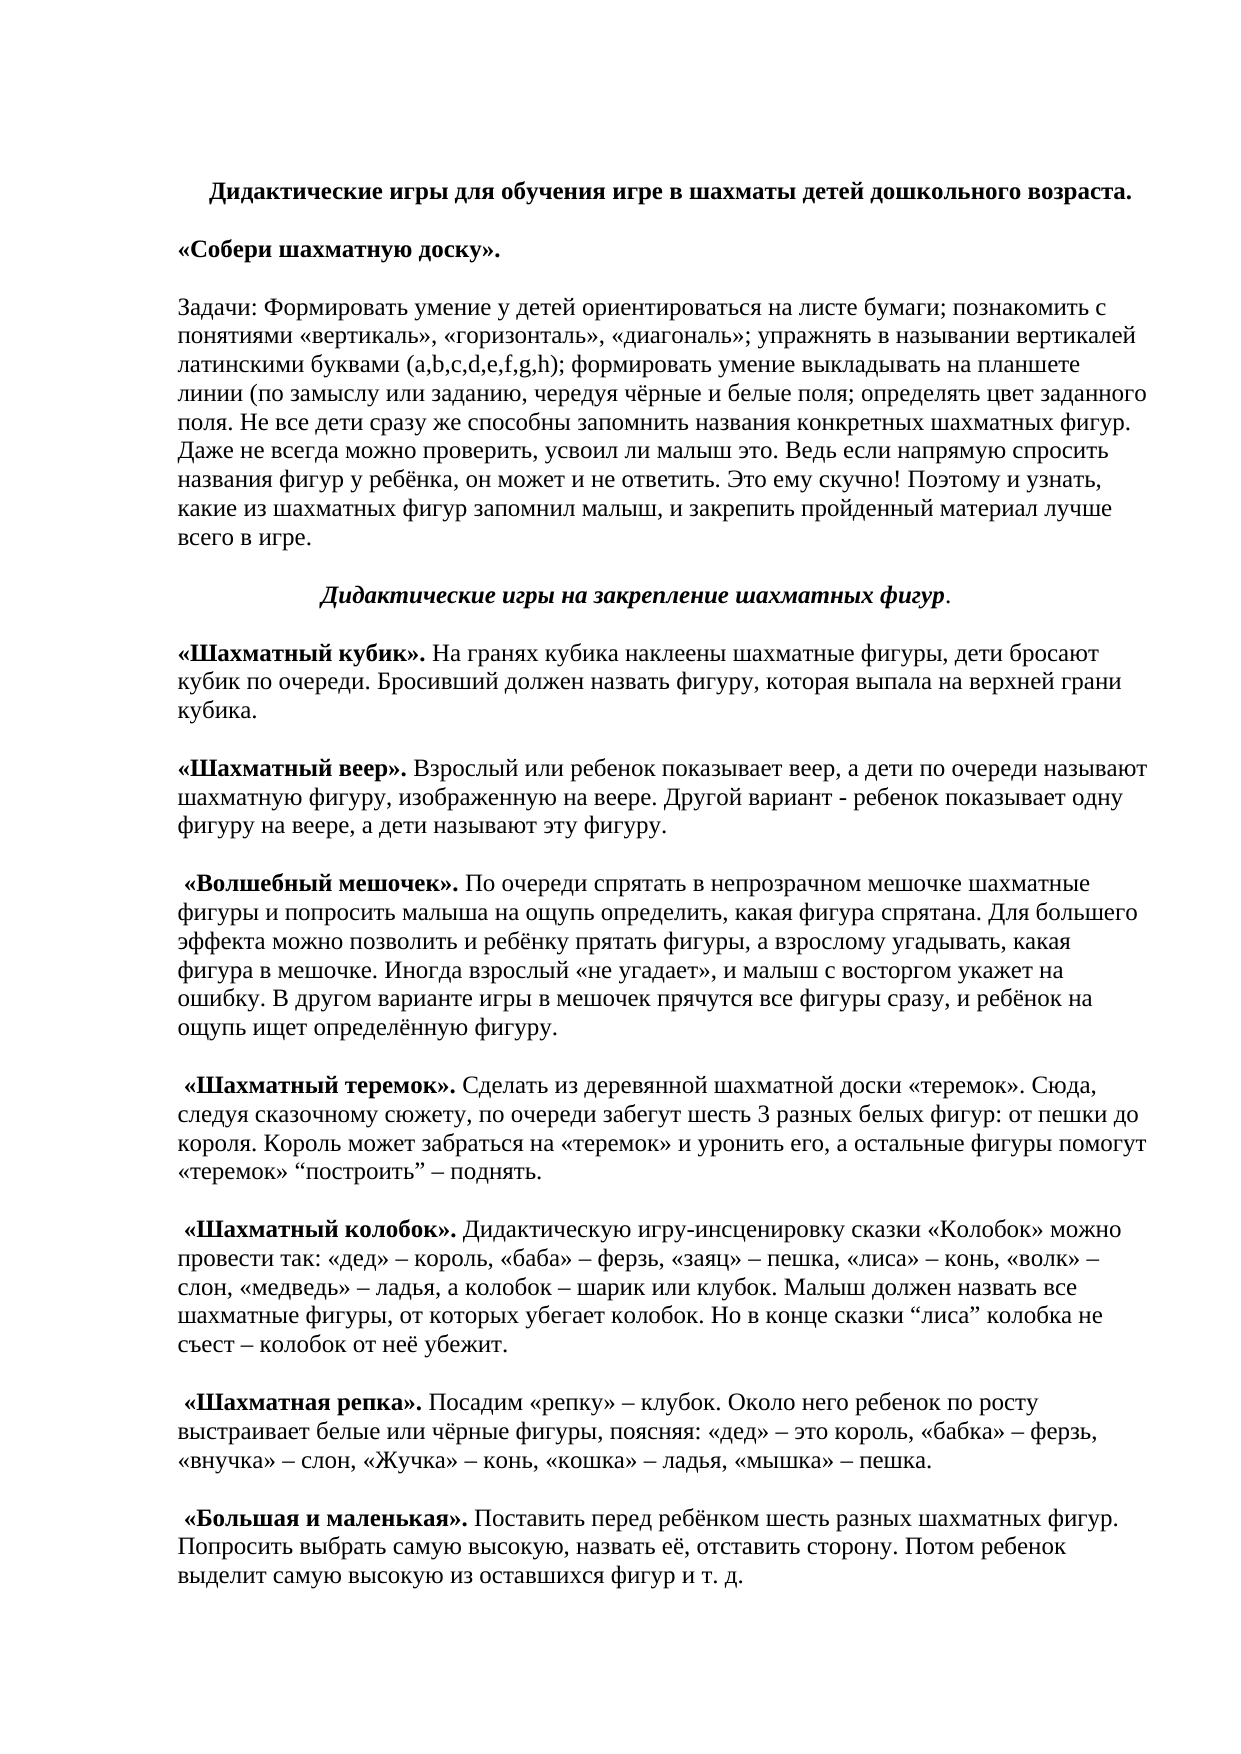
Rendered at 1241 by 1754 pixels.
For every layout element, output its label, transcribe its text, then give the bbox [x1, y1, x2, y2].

text «Волшебный мешочек». По очереди спрятать в непрозрачном мешочке шахматные фигуры и попросить малыша на ощупь определить, какая фигура спрятана. Для большего эффекта можно позволить и ребёнку прятать фигуры, а взрослому угадывать, какая фигура в мешочке. Иногда взрослый «не угадает», и малыш с восторгом укажет на ошибку. В другом варианте игры в мешочек прячутся все фигуры сразу, и ребёнок на ощупь ищет определённую фигуру. [177, 868, 1152, 1041]
text Задачи: Формировать умение у детей ориентироваться на листе бумаги; познакомить с понятиями «вертикаль», «горизонталь», «диагональ»; упражнять в назывании вертикалей латинскими буквами (a,b,c,d,e,f,g,h); формировать умение выкладывать на планшете линии (по замыслу или заданию, чередуя чёрные и белые поля; определять цвет заданного поля. Не все дети сразу же способны запомнить названия конкретных шахматных фигур. Даже не всегда можно проверить, усвоил ли малыш это. Ведь если напрямую спросить названия фигур у ребёнка, он может и не ответить. Это ему скучно! Поэтому и узнать, какие из шахматных фигур запомнил малыш, и закрепить пройденный материал лучше всего в игре. [177, 292, 1152, 551]
text «Собери шахматную доску». [177, 234, 1152, 263]
text «Шахматный колобок». Дидактическую игру-инсценировку сказки «Колобок» можно провести так: «дед» – король, «баба» – ферзь, «заяц» – пешка, «лиса» – конь, «волк» – слон, «медведь» – ладья, а колобок – шарик или клубок. Малыш должен назвать все шахматные фигуры, от которых убегает колобок. Но в конце сказки “лиса” колобка не съест – колобок от неё убежит. [177, 1214, 1152, 1358]
text «Шахматный веер». Взрослый или ребенок показывает веер, а дети по очереди называют шахматную фигуру, изображенную на веере. Другой вариант - ребенок показывает одну фигуру на веере, а дети называют эту фигуру. [177, 753, 1152, 839]
text «Шахматный кубик». На гранях кубика наклеены шахматные фигуры, дети бросают кубик по очереди. Бросивший должен назвать фигуру, которая выпала на верхней грани кубика. [177, 638, 1152, 724]
text «Шахматный теремок». Сделать из деревянной шахматной доски «теремок». Сюда, следуя сказочному сюжету, по очереди забегут шесть 3 разных белых фигур: от пешки до короля. Король может забраться на «теремок» и уронить его, а остальные фигуры помогут «теремок» “построить” – поднять. [177, 1070, 1152, 1185]
text «Большая и маленькая». Поставить перед ребёнком шесть разных шахматных фигур. Попросить выбрать самую высокую, назвать её, отставить сторону. Потом ребенок выделит самую высокую из оставшихся фигур и т. д. [177, 1503, 1152, 1589]
text «Шахматная репка». Посадим «репку» – клубок. Около него ребенок по росту выстраивает белые или чёрные фигуры, поясняя: «дед» – это король, «бабка» – ферзь, «внучка» – слон, «Жучка» – конь, «кошка» – ладья, «мышка» – пешка. [177, 1387, 1152, 1473]
text Дидактические игры для обучения игре в шахматы детей дошкольного возраста. [177, 176, 1152, 205]
text Дидактические игры на закрепление шахматных фигур. [177, 580, 1152, 608]
